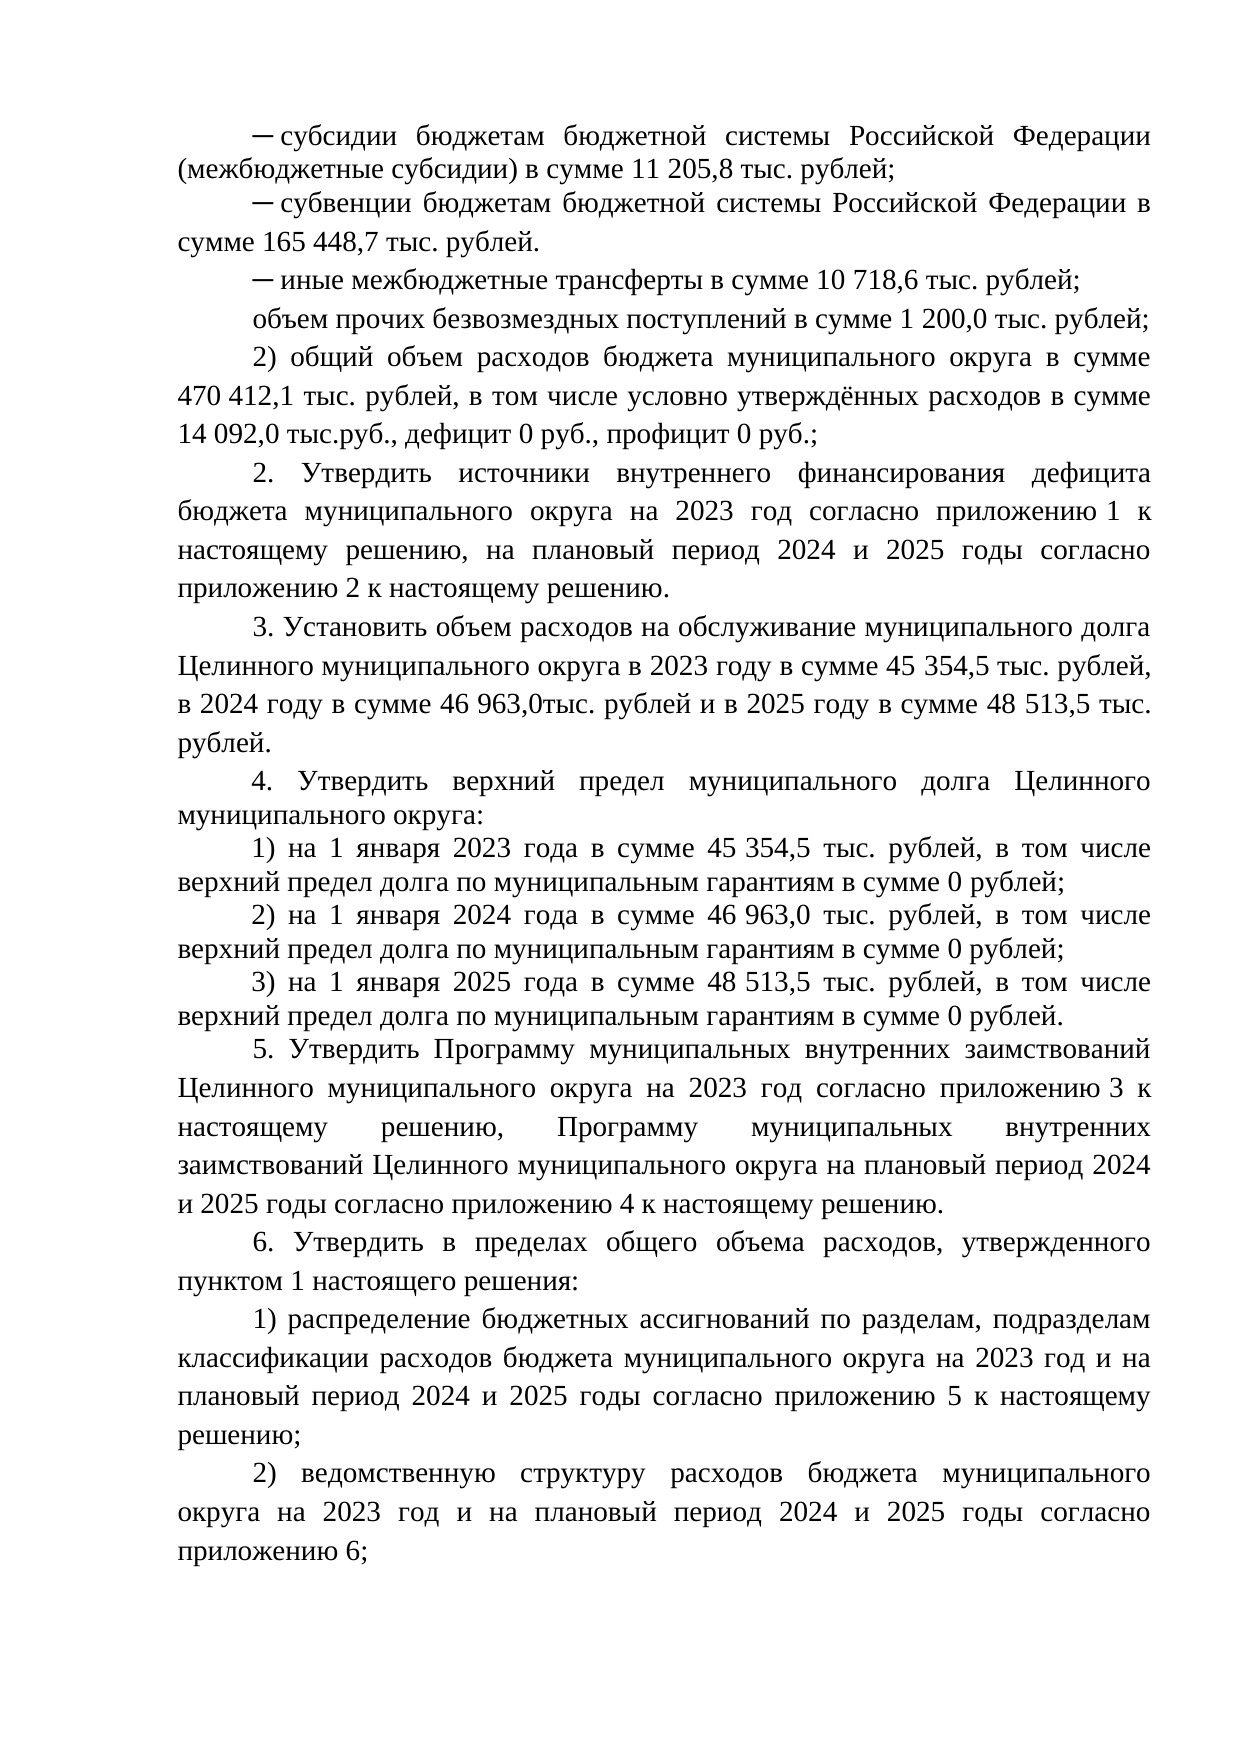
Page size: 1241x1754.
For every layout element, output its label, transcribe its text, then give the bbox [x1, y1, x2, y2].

text 6. Утвердить в пределах общего объема расходов, утвержденного пунктом 1 настоящего решения: [177, 1224, 1152, 1296]
text ─ субсидии бюджетам бюджетной системы Российской Федерации (межбюджетные субсидии) в сумме 11 205,8 тыс. рублей; [177, 118, 1152, 185]
text 2. Утвердить источники внутреннего финансирования дефицита бюджета муниципального округа на 2023 год согласно приложению 1 к настоящему решению, на плановый период 2024 и 2025 годы согласно приложению 2 к настоящему решению. [177, 455, 1152, 604]
text ─ иные межбюджетные трансферты в сумме 10 718,6 тыс. рублей; [177, 262, 1152, 296]
text 2) на 1 января 2024 года в сумме 46 963,0 тыс. рублей, в том числе верхний предел долга по муниципальным гарантиям в сумме 0 рублей; [177, 897, 1152, 964]
text 1) на 1 января 2023 года в сумме 45 354,5 тыс. рублей, в том числе верхний предел долга по муниципальным гарантиям в сумме 0 рублей; [177, 830, 1152, 897]
text ─ субвенции бюджетам бюджетной системы Российской Федерации в сумме 165 448,7 тыс. рублей. [177, 185, 1152, 257]
text 2) ведомственную структуру расходов бюджета муниципального округа на 2023 год и на плановый период 2024 и 2025 годы согласно приложению 6; [177, 1456, 1152, 1566]
text 3) на 1 января 2025 года в сумме 48 513,5 тыс. рублей, в том числе верхний предел долга по муниципальным гарантиям в сумме 0 рублей. [177, 964, 1152, 1032]
text 4. Утвердить верхний предел муниципального долга Целинного муниципального округа: [177, 763, 1152, 830]
text объем прочих безвозмездных поступлений в сумме 1 200,0 тыс. рублей; [177, 301, 1152, 334]
text 1) распределение бюджетных ассигнований по разделам, подразделам классификации расходов бюджета муниципального округа на 2023 год и на плановый период 2024 и 2025 годы согласно приложению 5 к настоящему решению; [177, 1301, 1152, 1451]
text 3. Установить объем расходов на обслуживание муниципального долга Целинного муниципального округа в 2023 году в сумме 45 354,5 тыс. рублей, в 2024 году в сумме 46 963,0тыс. рублей и в 2025 году в сумме 48 513,5 тыс. рублей. [177, 609, 1152, 758]
text 2) общий объем расходов бюджета муниципального округа в сумме 470 412,1 тыс. рублей, в том числе условно утверждённых расходов в сумме 14 092,0 тыс.руб., дефицит 0 руб., профицит 0 руб.; [177, 339, 1152, 450]
text 5. Утвердить Программу муниципальных внутренних заимствований Целинного муниципального округа на 2023 год согласно приложению 3 к настоящему решению, Программу муниципальных внутренних заимствований Целинного муниципального округа на плановый период 2024 и 2025 годы согласно приложению 4 к настоящему решению. [177, 1032, 1152, 1219]
